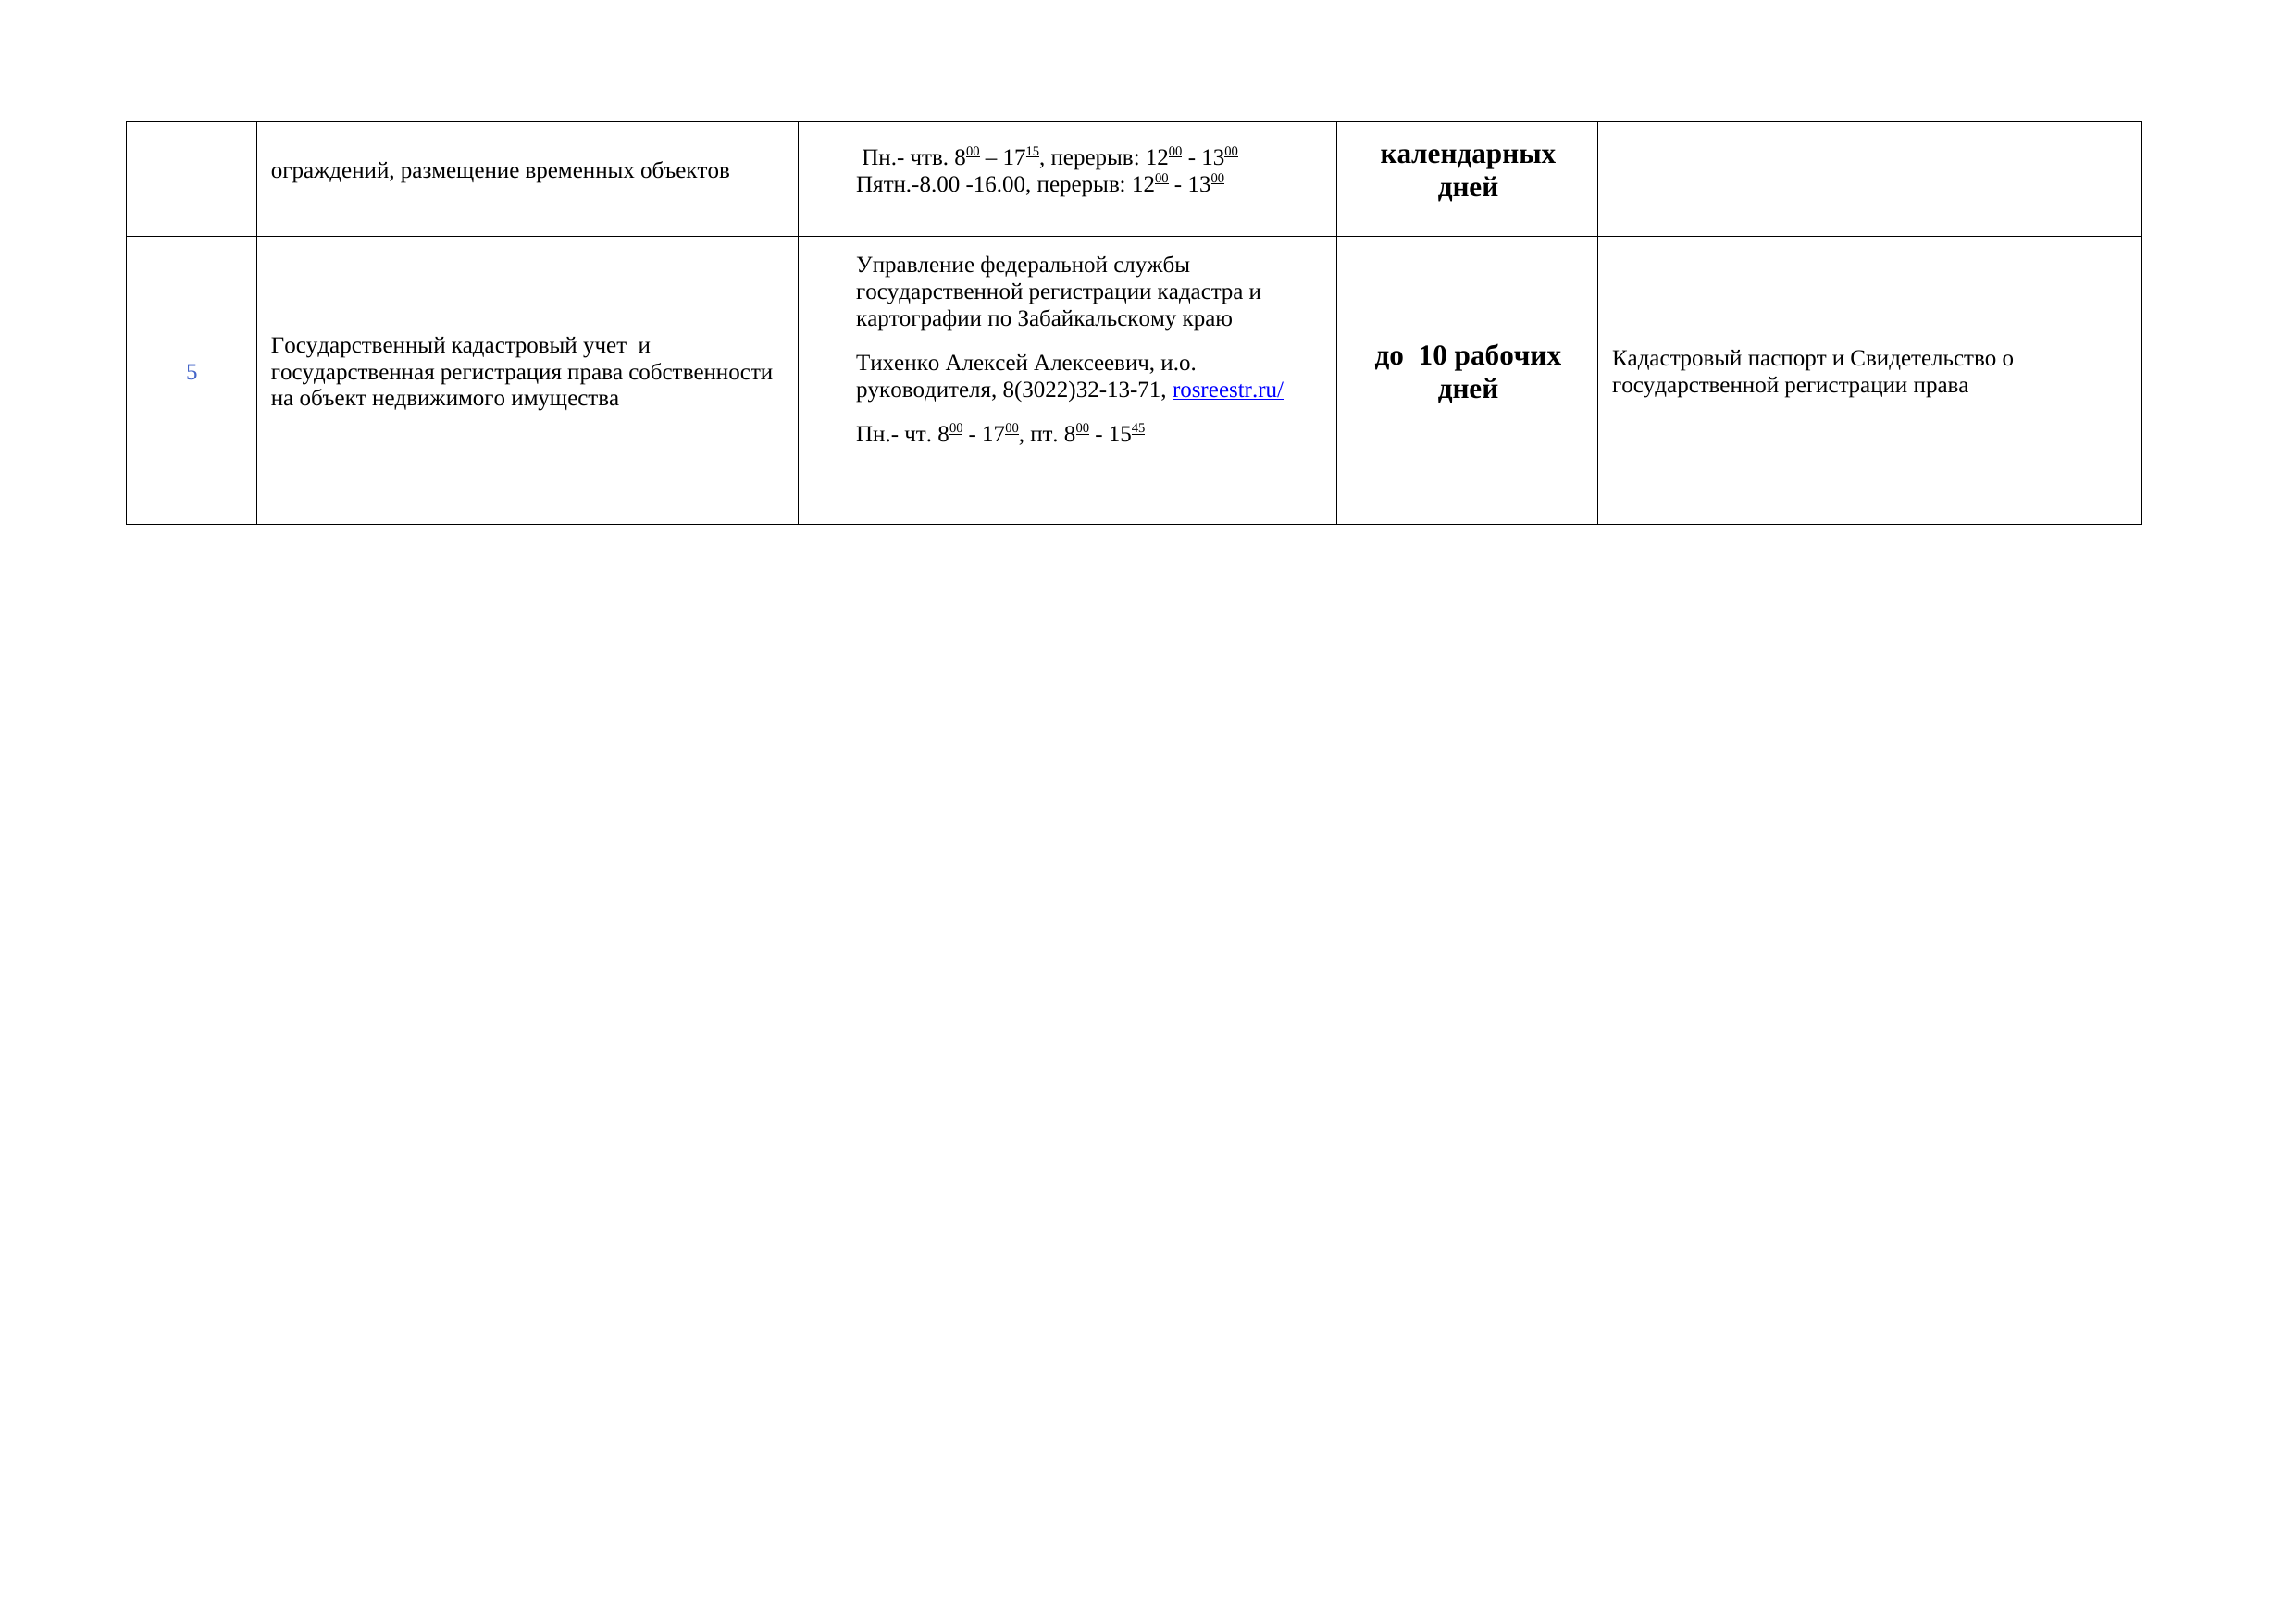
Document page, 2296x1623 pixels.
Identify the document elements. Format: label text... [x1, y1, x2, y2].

table_cell 5 [127, 237, 256, 524]
table_cell Кадастровый паспорт и Свидетельство о государственной регистрации права [1598, 237, 2141, 524]
table_cell Государственный кадастровый учет и государственная регистрация права собственности на объект недвижимого имущества [257, 237, 798, 524]
table_cell до 10 рабочих дней [1337, 237, 1597, 524]
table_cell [257, 122, 798, 236]
table_cell 4 [127, 122, 256, 236]
table_cell Управление федеральной службы государственной регистрации кадастра и картографии по Забайкальскому краю Тихенко Алексей Алексеевич, и.о. руководителя, 8(3022)32-13-71, rosreestr.ru/ Пн.- чт. 800 - 1700, пт. 800 - 1545 [799, 237, 1336, 524]
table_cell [799, 122, 1336, 236]
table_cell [1337, 122, 1597, 236]
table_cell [1598, 122, 2141, 236]
